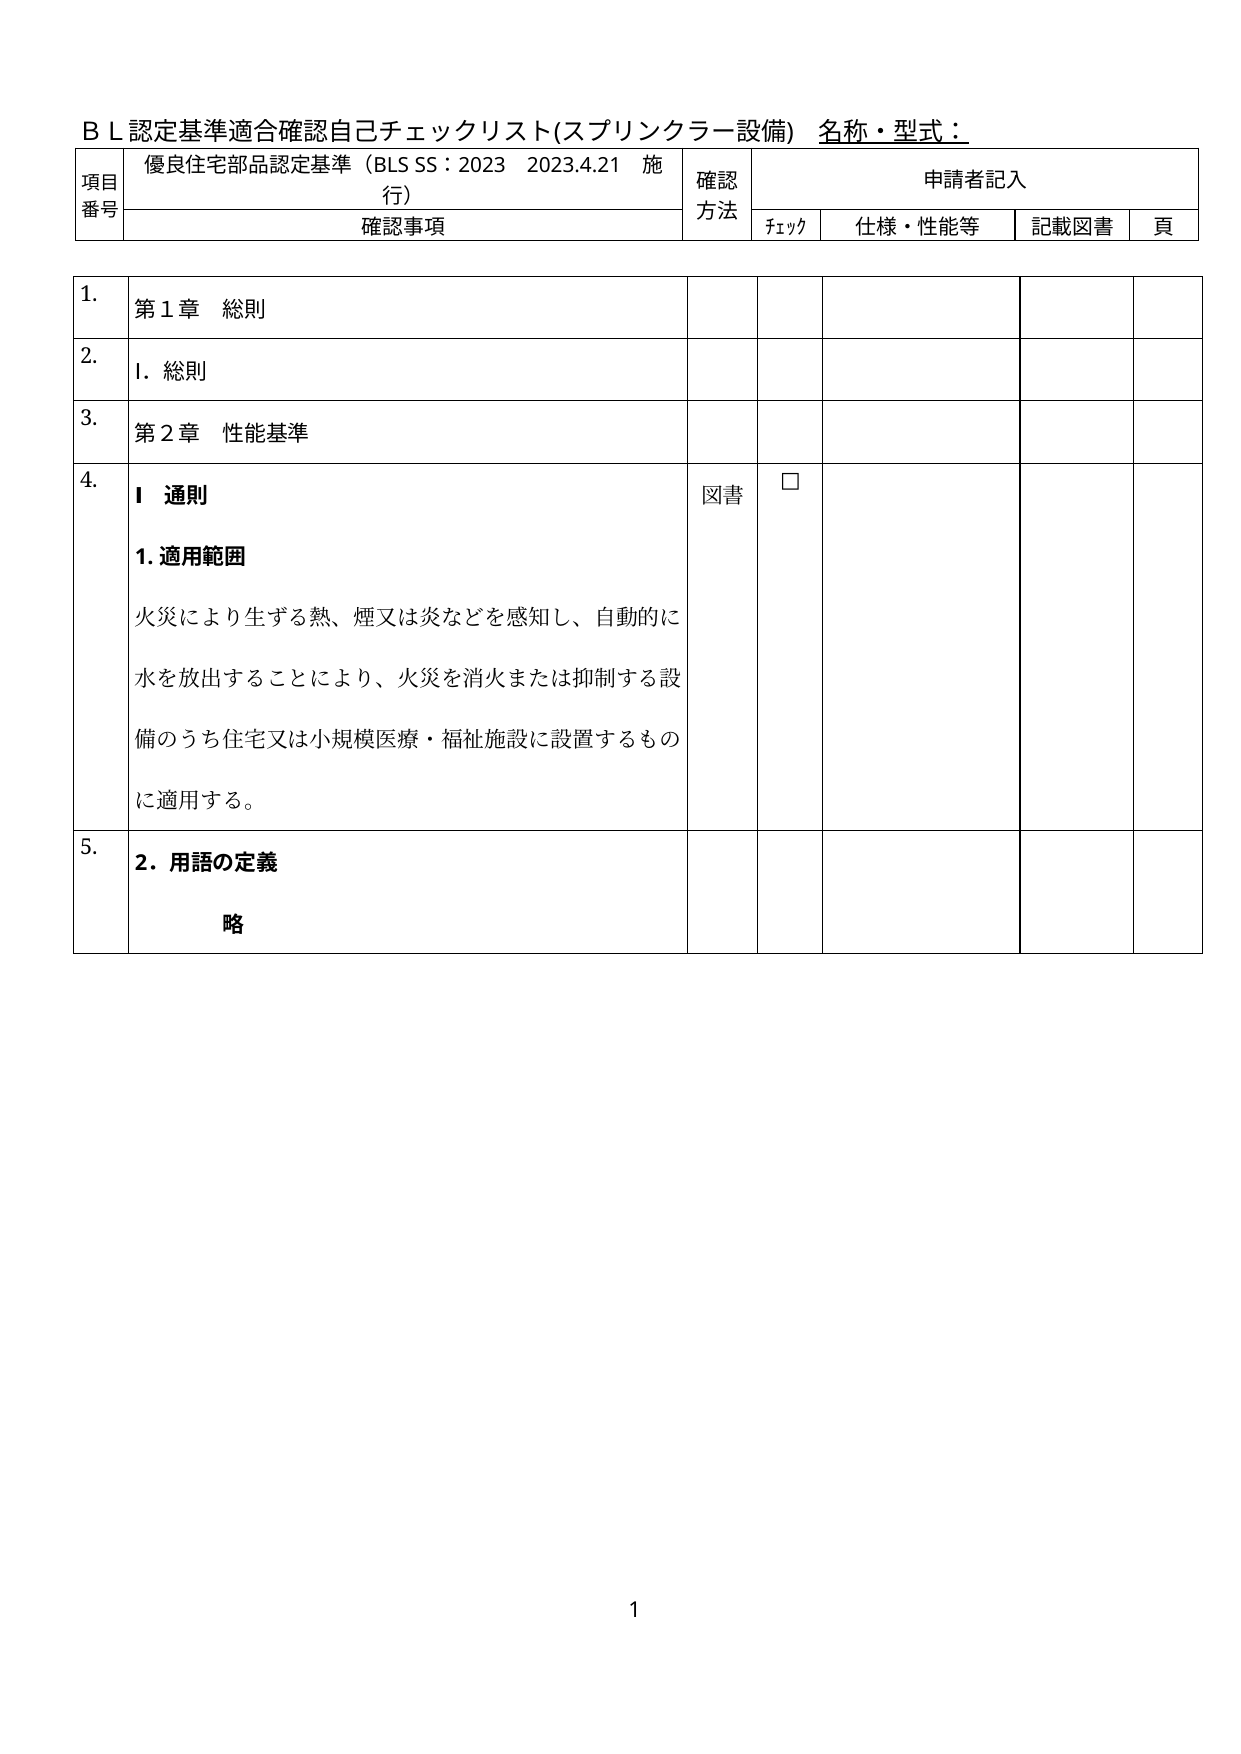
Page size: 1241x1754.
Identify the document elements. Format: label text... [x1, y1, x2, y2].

table_cell [1021, 339, 1133, 400]
table_cell [74, 339, 128, 400]
table_cell [823, 464, 1019, 830]
table_header [823, 277, 1019, 338]
table_cell [74, 831, 128, 953]
table_header [758, 277, 822, 338]
table_cell [1134, 464, 1202, 830]
table_cell [1021, 464, 1133, 830]
table_cell Ⅰ 通則 1. 適用範囲 火災により生ずる熱、煙又は炎などを感知し、自動的に水を放出することにより、火災を消火または抑制する設備のうち住宅又は小規模医療・福祉施設に設置するものに適用する。 [129, 464, 687, 830]
table_cell 図書 [688, 464, 757, 830]
table_cell [74, 464, 128, 830]
table_cell [74, 401, 128, 462]
table_cell [1021, 831, 1133, 953]
table_cell 第２章 性能基準 [129, 401, 687, 462]
table_cell [823, 401, 1019, 462]
table_cell [823, 339, 1019, 400]
table_header [1021, 277, 1133, 338]
table_cell [1134, 339, 1202, 400]
table_cell [1134, 401, 1202, 462]
table_cell □ [758, 464, 822, 830]
table_cell [1134, 831, 1202, 953]
table_cell [823, 831, 1019, 953]
table_cell [688, 831, 757, 953]
table_header [74, 277, 128, 338]
table_cell [688, 339, 757, 400]
table_cell [758, 831, 822, 953]
table_cell [758, 401, 822, 462]
table_cell 2．用語の定義 略 [129, 831, 687, 953]
table_cell Ⅰ．総則 [129, 339, 687, 400]
table_header [1134, 277, 1202, 338]
table_header [688, 277, 757, 338]
table_cell [688, 401, 757, 462]
table_cell [1021, 401, 1133, 462]
table_header 第１章 総則 [129, 277, 687, 338]
table_cell [758, 339, 822, 400]
